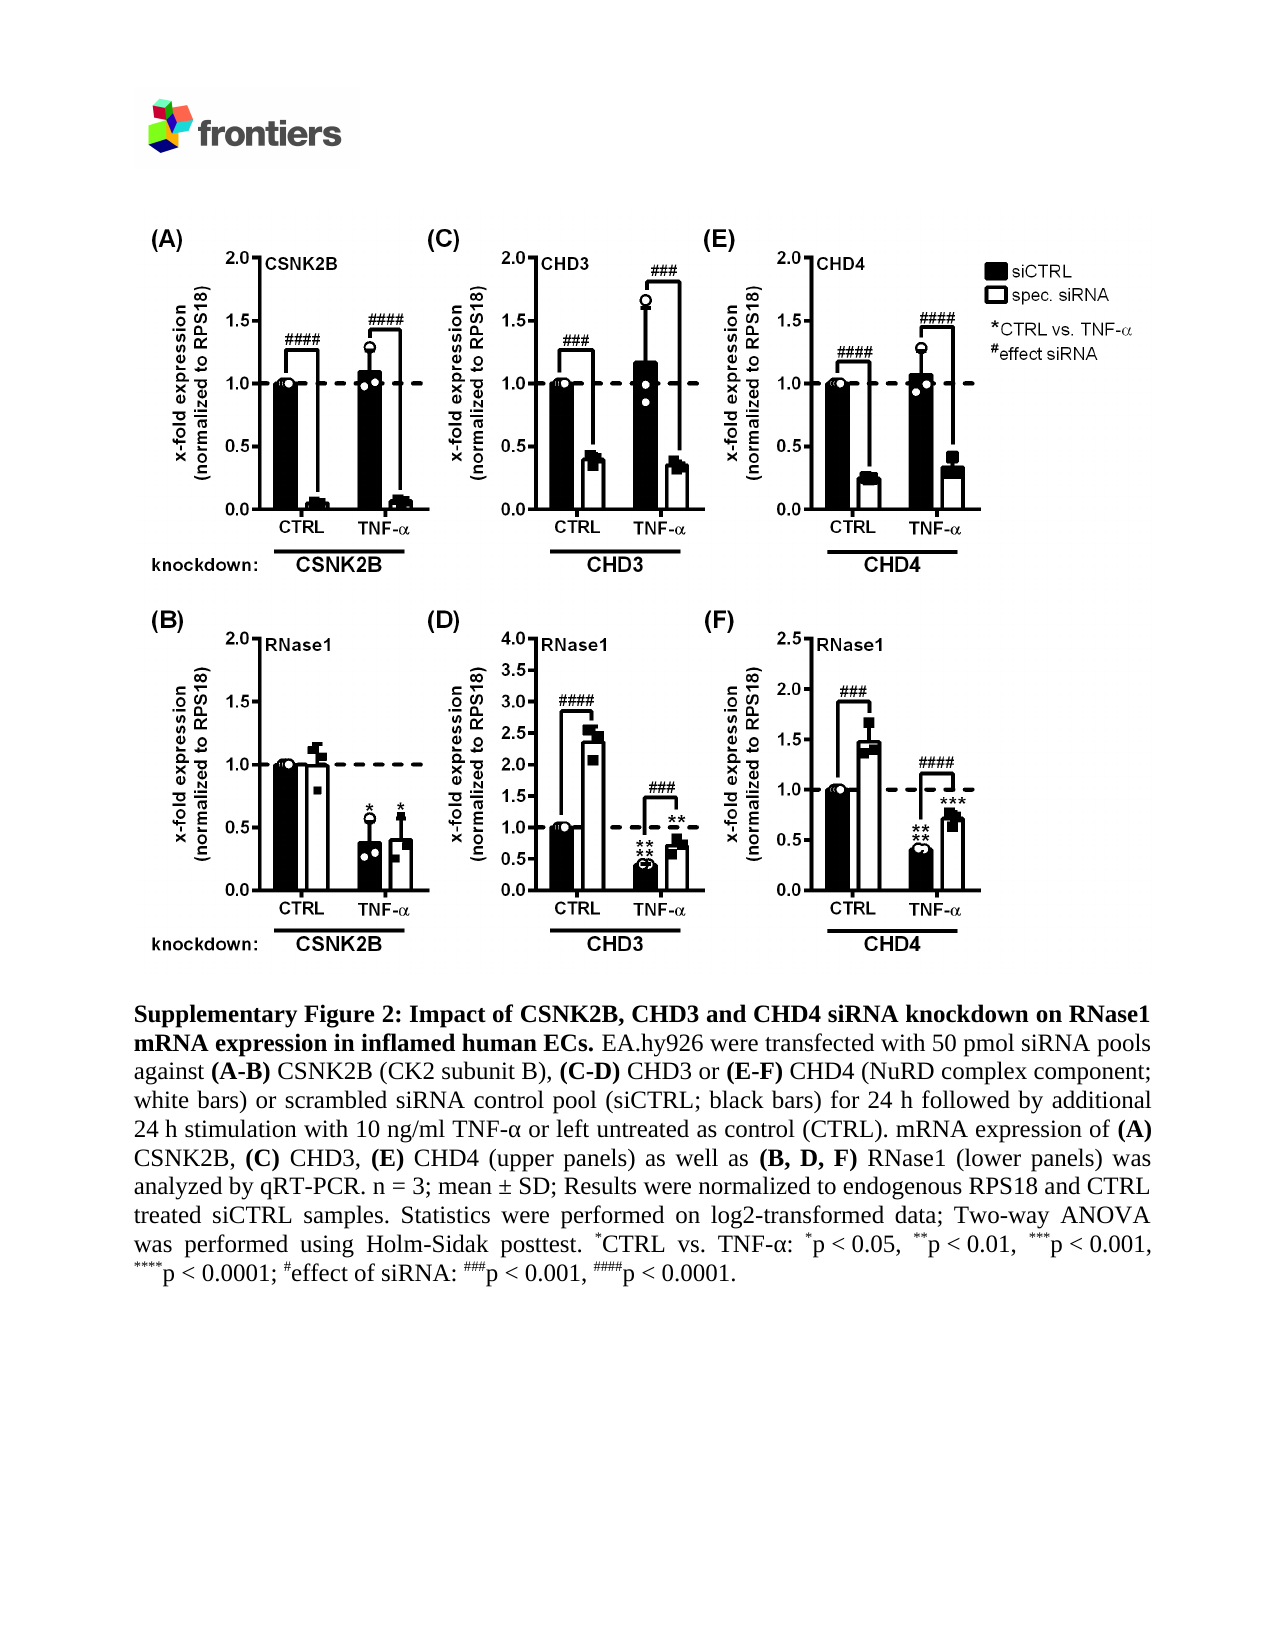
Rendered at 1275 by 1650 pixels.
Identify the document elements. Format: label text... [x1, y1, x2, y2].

text Supplementary Figure 2: Impact of CSNK2B, CHD3 and CHD4 siRNA knockdown on RNase1 mRNA expression in inflamed human ECs. EA.hy926 were transfected with 50 pmol siRNA pools against (A-B) CSNK2B (CK2 subunit B), (C-D) CHD3 or (E-F) CHD4 (NuRD complex component; white bars) or scrambled siRNA control pool (siCTRL; black bars) for 24 h followed by additional 24 h stimulation with 10 ng/ml TNF-α or left untreated as control (CTRL). mRNA expression of (A) CSNK2B, (C) CHD3, (E) CHD4 (upper panels) as well as (B, D, F) RNase1 (lower panels) was analyzed by qRT-PCR. n = 3; mean ± SD; Results were normalized to endogenous RPS18 and CTRL treated siCTRL samples. Statistics were performed on log2-transformed data; Two-way ANOVA was performed using Holm-Sidak posttest. *CTRL vs. TNF-α: *p < 0.05, **p < 0.01, ***p < 0.001, ****p < 0.0001; #effect of siRNA: ###p < 0.001, ####p < 0.0001. [133, 999, 1152, 1286]
picture [133, 87, 361, 169]
picture [133, 206, 1152, 974]
